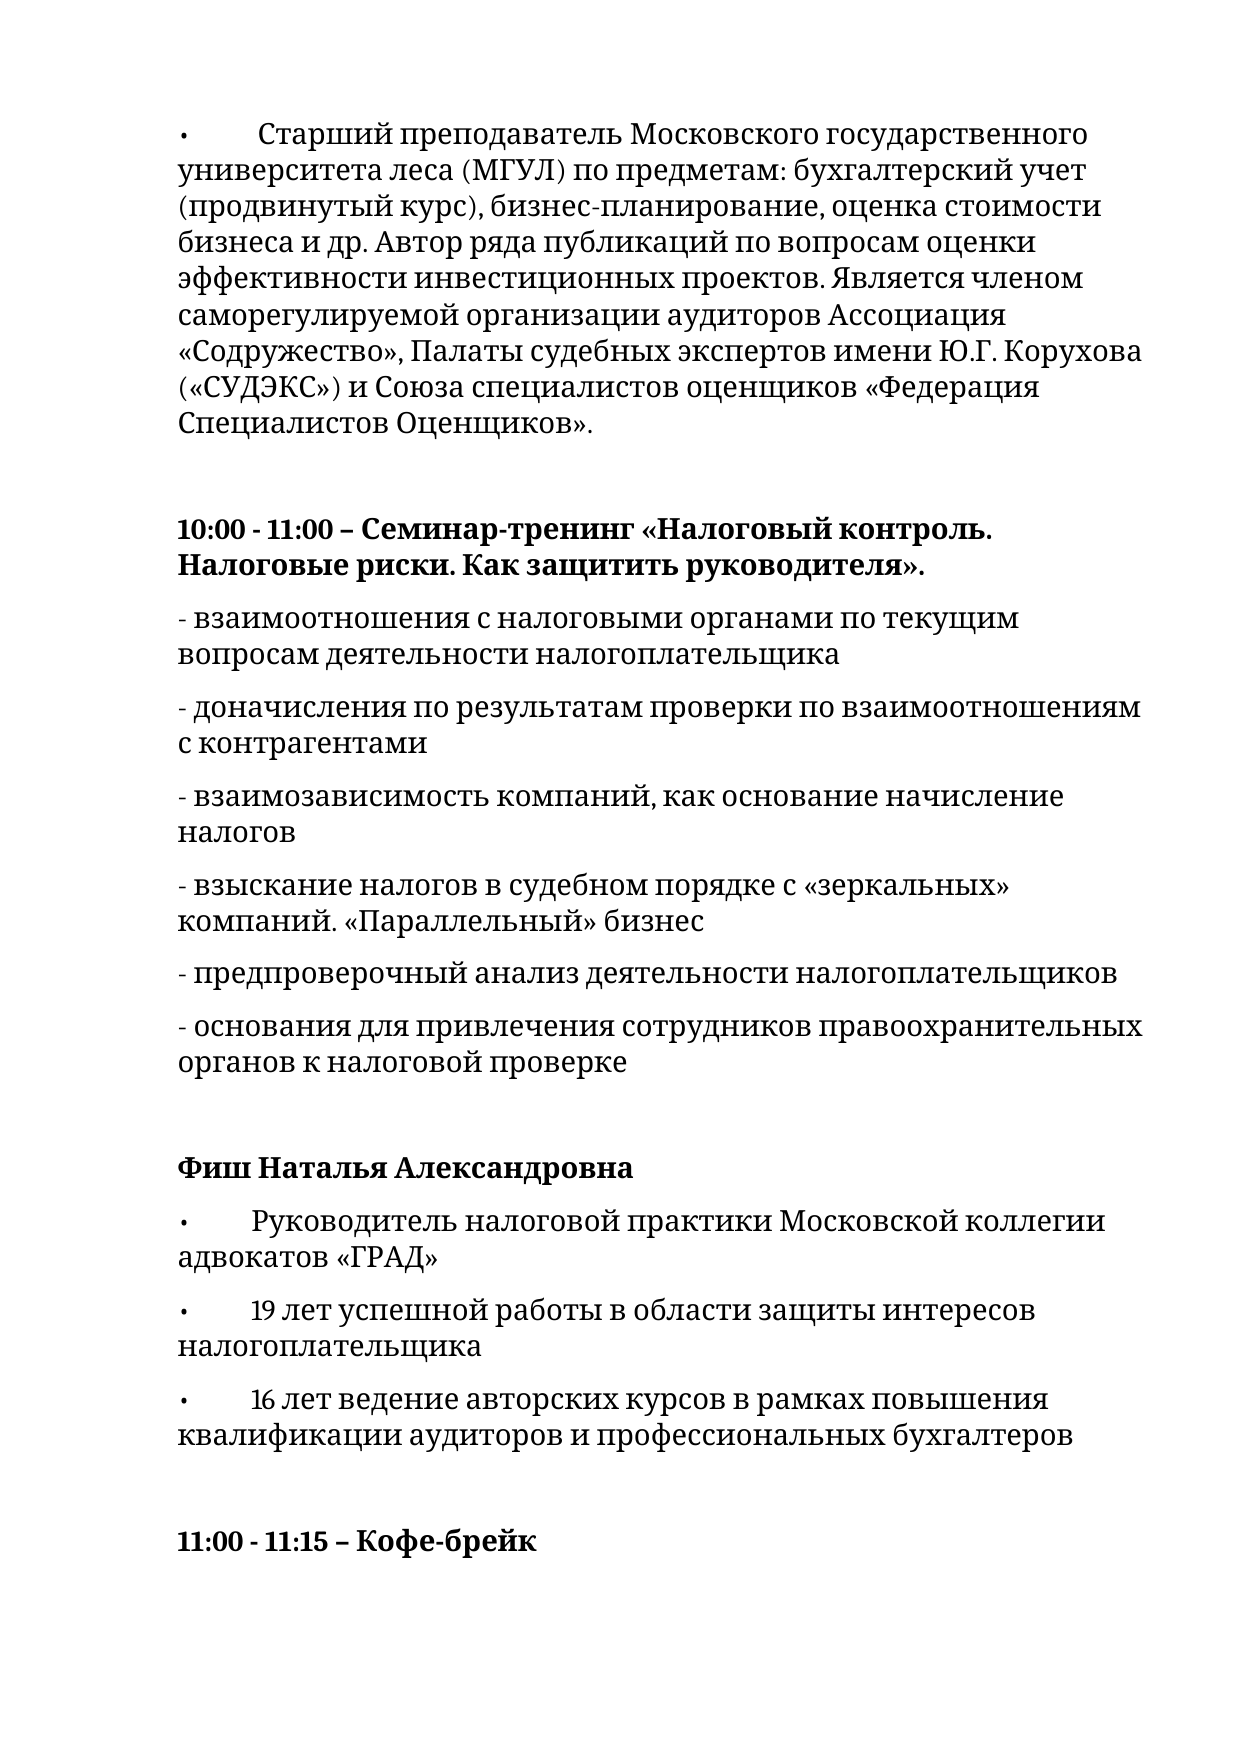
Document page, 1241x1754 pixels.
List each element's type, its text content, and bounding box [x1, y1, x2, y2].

text - основания для привлечения сотрудников правоохранительных органов к налоговой проверке [177, 1011, 1152, 1080]
text • 16 лет ведение авторских курсов в рамках повышения квалификации аудиторов и профессиональных бухгалтеров [177, 1383, 1152, 1453]
text - доначисления по результатам проверки по взаимоотношениям с контрагентами [177, 691, 1152, 761]
text • Руководитель налоговой практики Московской коллегии адвокатов «ГРАД» [177, 1205, 1152, 1275]
text - взыскание налогов в судебном порядке с «зеркальных» компаний. «Параллельный» бизнес [177, 869, 1152, 938]
text Фиш Наталья Александровна [177, 1152, 1152, 1186]
text - взаимозависимость компаний, как основание начисление налогов [177, 780, 1152, 849]
text - взаимоотношения с налоговыми органами по текущим вопросам деятельности налогоплательщика [177, 602, 1152, 672]
text - предпроверочный анализ деятельности налогоплательщиков [177, 958, 1152, 991]
text • Старший преподаватель Московского государственного университета леса (МГУЛ) по предметам: бухгалтерский учет (продвинутый курс), бизнес-планирование, оценка стоимости бизнеса и др. Автор ряда публикаций по вопросам оценки эффективности инвестиционных проектов. Является членом саморегулируемой организации аудиторов Ассоциация «Содружество», Палаты судебных экспертов имени Ю.Г. Корухова («СУДЭКС») и Союза специалистов оценщиков «Федерация Специалистов Оценщиков». [177, 118, 1152, 441]
text • 19 лет успешной работы в области защиты интересов налогоплательщика [177, 1294, 1152, 1364]
text 10:00 - 11:00 – Семинар-тренинг «Налоговый контроль. Налоговые риски. Как защитить руководителя». [177, 513, 1152, 583]
text 11:00 - 11:15 – Кофе-брейк [177, 1525, 1152, 1558]
